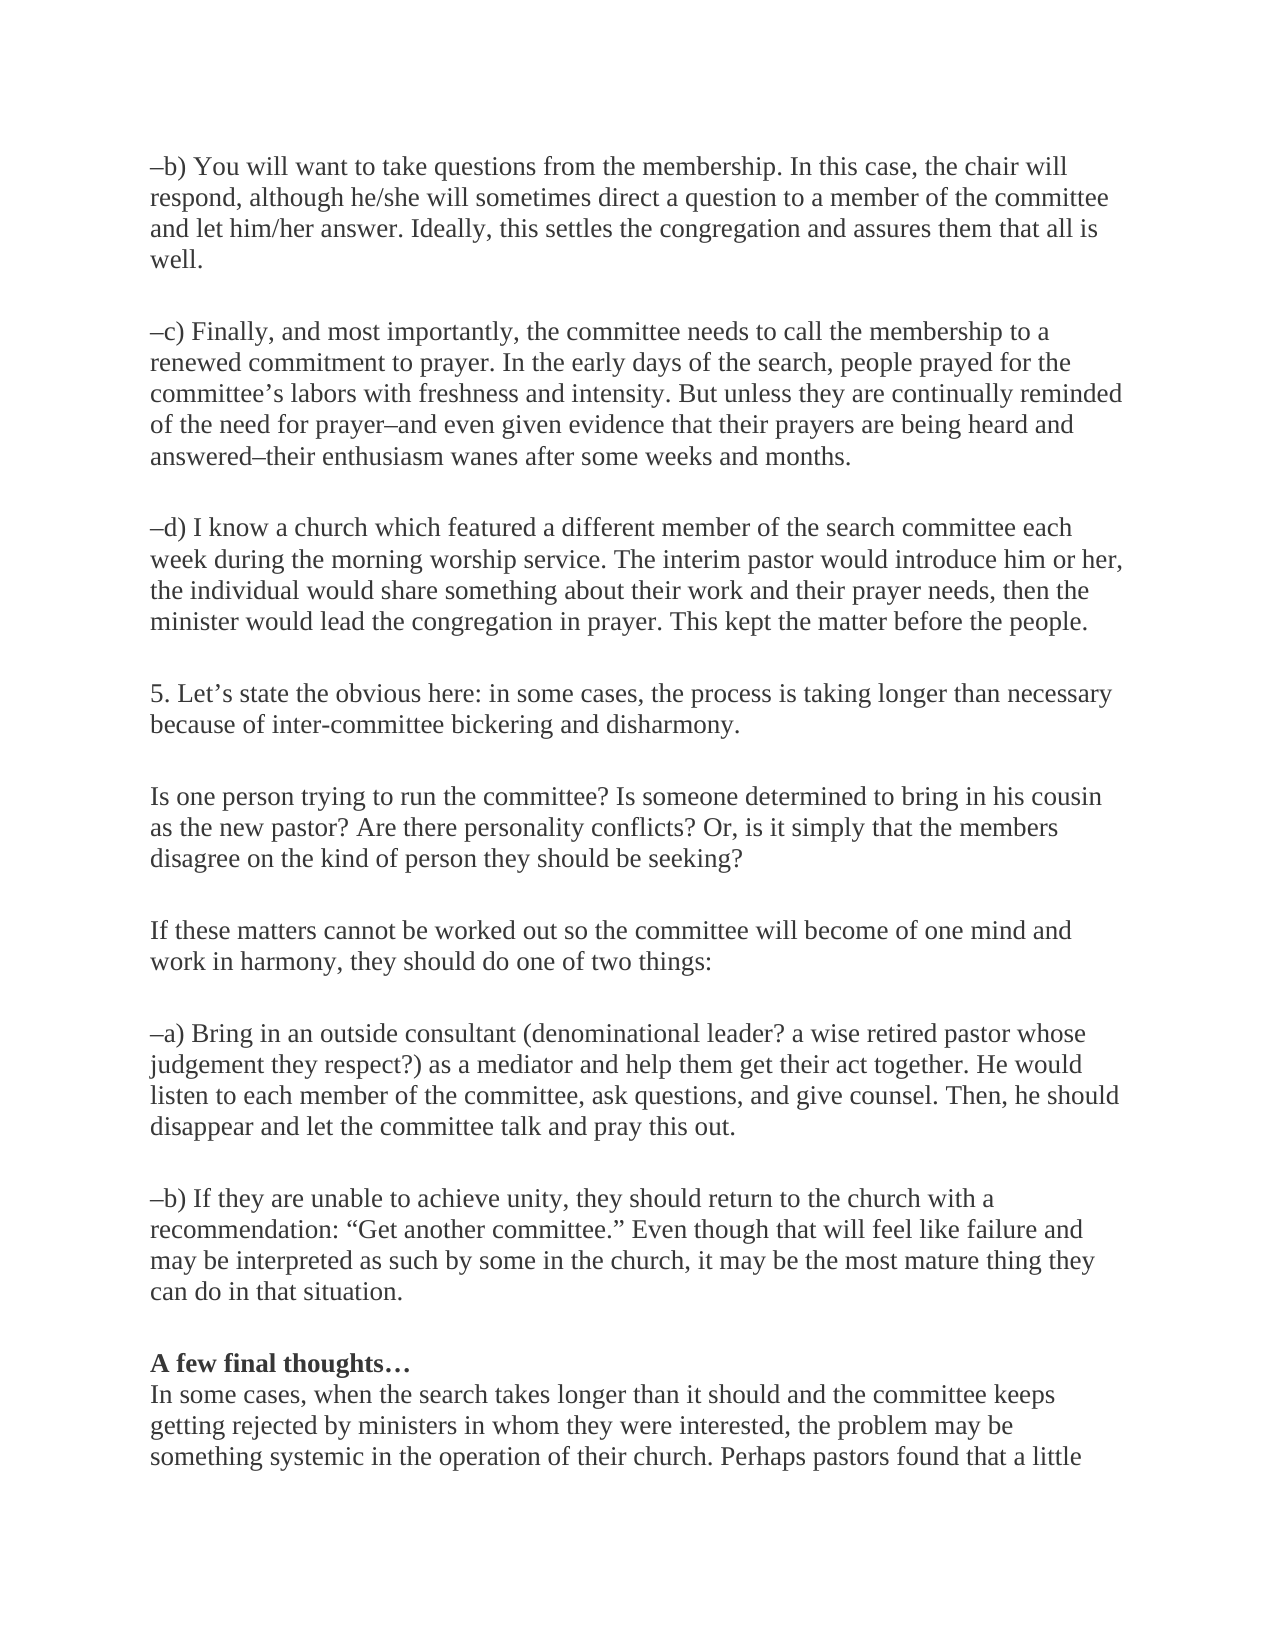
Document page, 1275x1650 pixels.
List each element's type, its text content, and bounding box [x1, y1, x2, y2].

text –c) Finally, and most importantly, the committee needs to call the membership to a renewed commitment to prayer. In the early days of the search, people prayed for the committee’s labors with freshness and intensity. But unless they are continually reminded of the need for prayer–and even given evidence that their prayers are being heard and answered–their enthusiasm wanes after some weeks and months. [150, 315, 1125, 471]
text –a) Bring in an outside consultant (denominational leader? a wise retired pastor whose judgement they respect?) as a mediator and help them get their act together. He would listen to each member of the committee, ask questions, and give counsel. Then, he should disappear and let the committee talk and pray this out. [150, 1017, 1125, 1141]
text –b) You will want to take questions from the membership. In this case, the chair will respond, although he/she will sometimes direct a question to a member of the committee and let him/her answer. Ideally, this settles the congregation and assures them that all is well. [150, 150, 1125, 274]
text –b) If they are unable to achieve unity, they should return to the church with a recommendation: “Get another committee.” Even though that will feel like failure and may be interpreted as such by some in the church, it may be the most mature thing they can do in that situation. [150, 1182, 1125, 1306]
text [150, 1378, 1125, 1472]
text A few final thoughts… [150, 1347, 1125, 1378]
text Is one person trying to run the committee? Is someone determined to bring in his cousin as the new pastor? Are there personality conflicts? Or, is it simply that the members disagree on the kind of person they should be seeking? [150, 780, 1125, 873]
text If these matters cannot be worked out so the committee will become of one mind and work in harmony, they should do one of two things: [150, 914, 1125, 976]
text –d) I know a church which featured a different member of the search committee each week during the morning worship service. The interim pastor would introduce him or her, the individual would share something about their work and their prayer needs, then the minister would lead the congregation in prayer. This kept the matter before the people. [150, 512, 1125, 636]
text 5. Let’s state the obvious here: in some cases, the process is taking longer than necessary because of inter-committee bickering and disharmony. [150, 677, 1125, 739]
